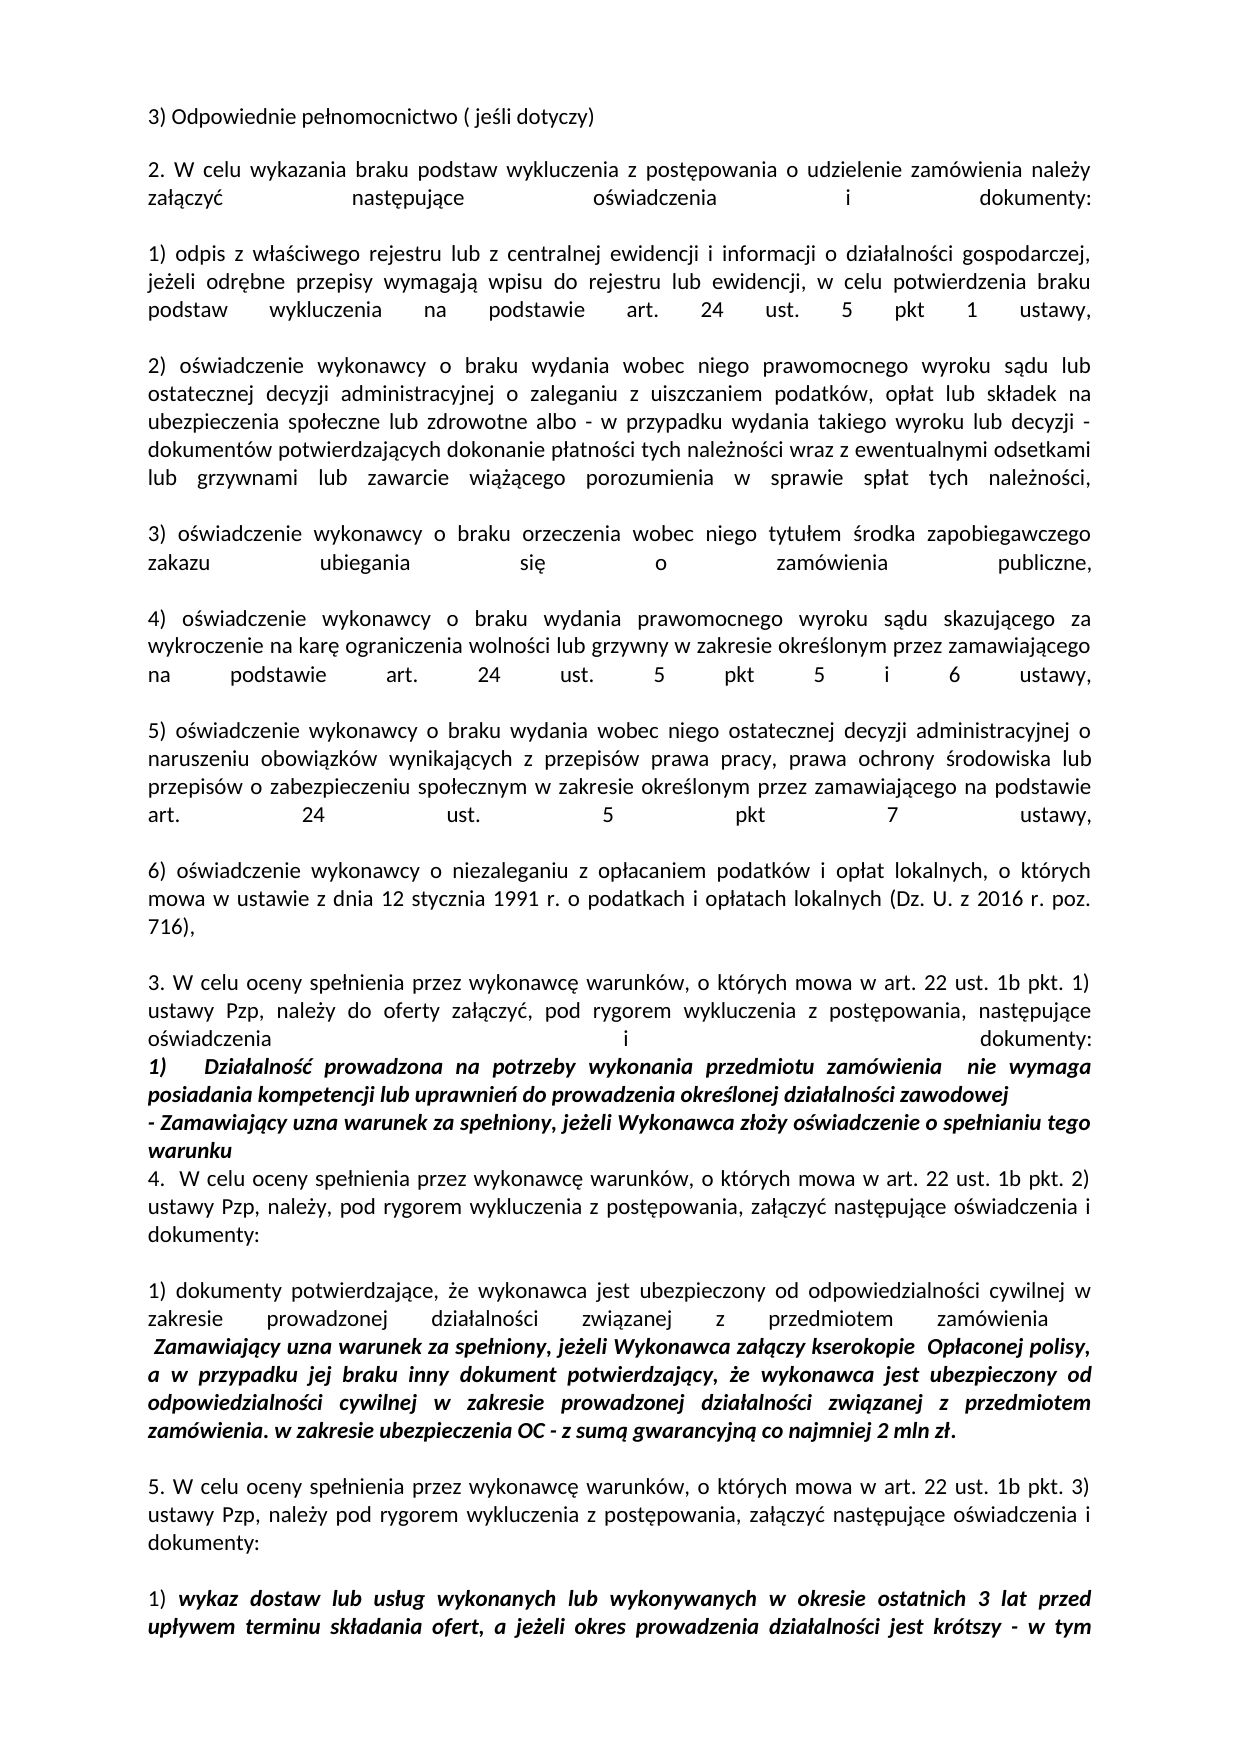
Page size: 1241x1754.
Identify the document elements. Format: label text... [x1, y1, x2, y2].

text - Zamawiający uzna warunek za spełniony, jeżeli Wykonawca złoży oświadczenie o spełnianiu tego warunku [148, 1108, 1093, 1164]
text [148, 74, 1093, 130]
text 2. W celu wykazania braku podstaw wykluczenia z postępowania o udzielenie zamówienia należy załączyć następujące oświadczenia i dokumenty: 1) odpis z właściwego rejestru lub z centralnej ewidencji i informacji o działalności gospodarczej, jeżeli odrębne przepisy wymagają wpisu do rejestru lub ewidencji, w celu potwierdzenia braku podstaw wykluczenia na podstawie art. 24 ust. 5 pkt 1 ustawy, 2) oświadczenie wykonawcy o braku wydania wobec niego prawomocnego wyroku sądu lub ostatecznej decyzji administracyjnej o zaleganiu z uiszczaniem podatków, opłat lub składek na ubezpieczenia społeczne lub zdrowotne albo - w przypadku wydania takiego wyroku lub decyzji - dokumentów potwierdzających dokonanie płatności tych należności wraz z ewentualnymi odsetkami lub grzywnami lub zawarcie wiążącego porozumienia w sprawie spłat tych należności, 3) oświadczenie wykonawcy o braku orzeczenia wobec niego tytułem środka zapobiegawczego zakazu ubiegania się o zamówienia publiczne, 4) oświadczenie wykonawcy o braku wydania prawomocnego wyroku sądu skazującego za wykroczenie na karę ograniczenia wolności lub grzywny w zakresie określonym przez zamawiającego na podstawie art. 24 ust. 5 pkt 5 i 6 ustawy, 5) oświadczenie wykonawcy o braku wydania wobec niego ostatecznej decyzji administracyjnej o naruszeniu obowiązków wynikających z przepisów prawa pracy, prawa ochrony środowiska lub przepisów o zabezpieczeniu społecznym w zakresie określonym przez zamawiającego na podstawie art. 24 ust. 5 pkt 7 ustawy, 6) oświadczenie wykonawcy o niezaleganiu z opłacaniem podatków i opłat lokalnych, o których mowa w ustawie z dnia 12 stycznia 1991 r. o podatkach i opłatach lokalnych (Dz. U. z 2016 r. poz. 716), 3. W celu oceny spełnienia przez wykonawcę warunków, o których mowa w art. 22 ust. 1b pkt. 1) ustawy Pzp, należy do oferty załączyć, pod rygorem wykluczenia z postępowania, następujące oświadczenia i dokumenty: 1) Działalność prowadzona na potrzeby wykonania przedmiotu zamówienia nie wymaga posiadania kompetencji lub uprawnień do prowadzenia określonej działalności zawodowej [148, 155, 1093, 1108]
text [148, 1472, 1093, 1640]
text 4. W celu oceny spełnienia przez wykonawcę warunków, o których mowa w art. 22 ust. 1b pkt. 2) ustawy Pzp, należy, pod rygorem wykluczenia z postępowania, załączyć następujące oświadczenia i dokumenty: 1) dokumenty potwierdzające, że wykonawca jest ubezpieczony od odpowiedzialności cywilnej w zakresie prowadzonej działalności związanej z przedmiotem zamówienia Zamawiający uzna warunek za spełniony, jeżeli Wykonawca załączy kserokopie Opłaconej polisy, a w przypadku jej braku inny dokument potwierdzający, że wykonawca jest ubezpieczony od odpowiedzialności cywilnej w zakresie prowadzonej działalności związanej z przedmiotem zamówienia. w zakresie ubezpieczenia OC - z sumą gwarancyjną co najmniej 2 mln zł. [148, 1164, 1093, 1444]
